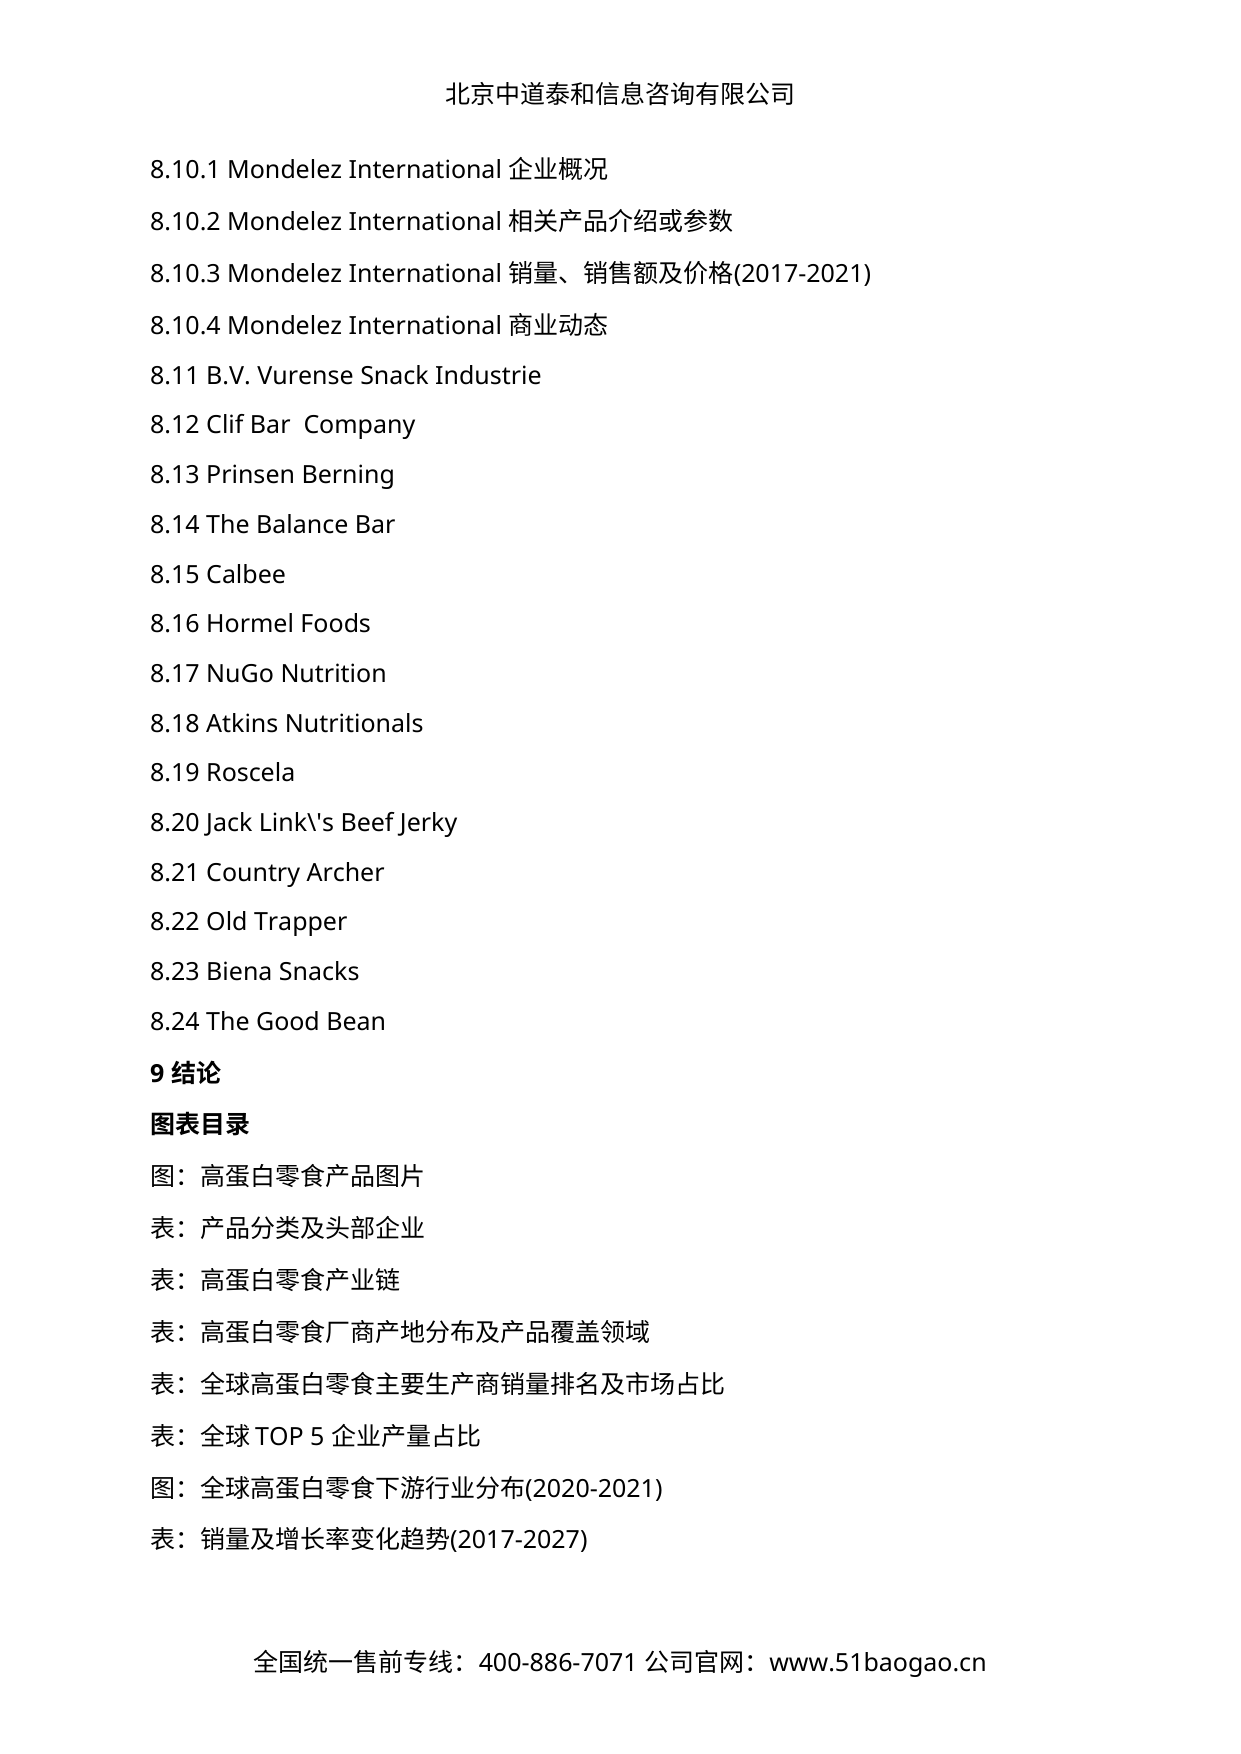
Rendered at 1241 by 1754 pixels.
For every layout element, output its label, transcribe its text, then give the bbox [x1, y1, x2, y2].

text 8.22 Old Trapper [150, 904, 1090, 938]
text 表：全球高蛋白零食主要生产商销量排名及市场占比 [150, 1364, 1090, 1401]
text 表：销量及增长率变化趋势(2017-2027) [150, 1520, 1090, 1556]
text 表：高蛋白零食厂商产地分布及产品覆盖领域 [150, 1312, 1090, 1349]
text 8.17 NuGo Nutrition [150, 656, 1090, 690]
text 表：高蛋白零食产业链 [150, 1261, 1090, 1297]
text 8.12 Clif Bar Company [150, 407, 1090, 441]
text 8.13 Prinsen Berning [150, 457, 1090, 491]
text 8.20 Jack Link\'s Beef Jerky [150, 805, 1090, 839]
text 8.10.1 Mondelez International 企业概况 [150, 150, 1090, 186]
text 8.23 Biena Snacks [150, 954, 1090, 988]
text 8.21 Country Archer [150, 854, 1090, 888]
text 表：产品分类及头部企业 [150, 1209, 1090, 1245]
text 8.11 B.V. Vurense Snack Industrie [150, 357, 1090, 392]
text 8.10.3 Mondelez International 销量、销售额及价格(2017-2021) [150, 254, 1090, 290]
text 8.15 Calbee [150, 556, 1090, 590]
text 图表目录 [150, 1105, 1090, 1141]
text 8.10.4 Mondelez International 商业动态 [150, 306, 1090, 342]
text 图：高蛋白零食产品图片 [150, 1157, 1090, 1193]
text 8.19 Roscela [150, 755, 1090, 789]
text 8.10.2 Mondelez International 相关产品介绍或参数 [150, 202, 1090, 238]
text 8.16 Hormel Foods [150, 606, 1090, 640]
text 图：全球高蛋白零食下游行业分布(2020-2021) [150, 1468, 1090, 1504]
text 8.24 The Good Bean [150, 1003, 1090, 1037]
text 8.14 The Balance Bar [150, 507, 1090, 541]
text 9 结论 [150, 1053, 1090, 1089]
text 8.18 Atkins Nutritionals [150, 705, 1090, 739]
text 表：全球TOP 5 企业产量占比 [150, 1416, 1090, 1452]
